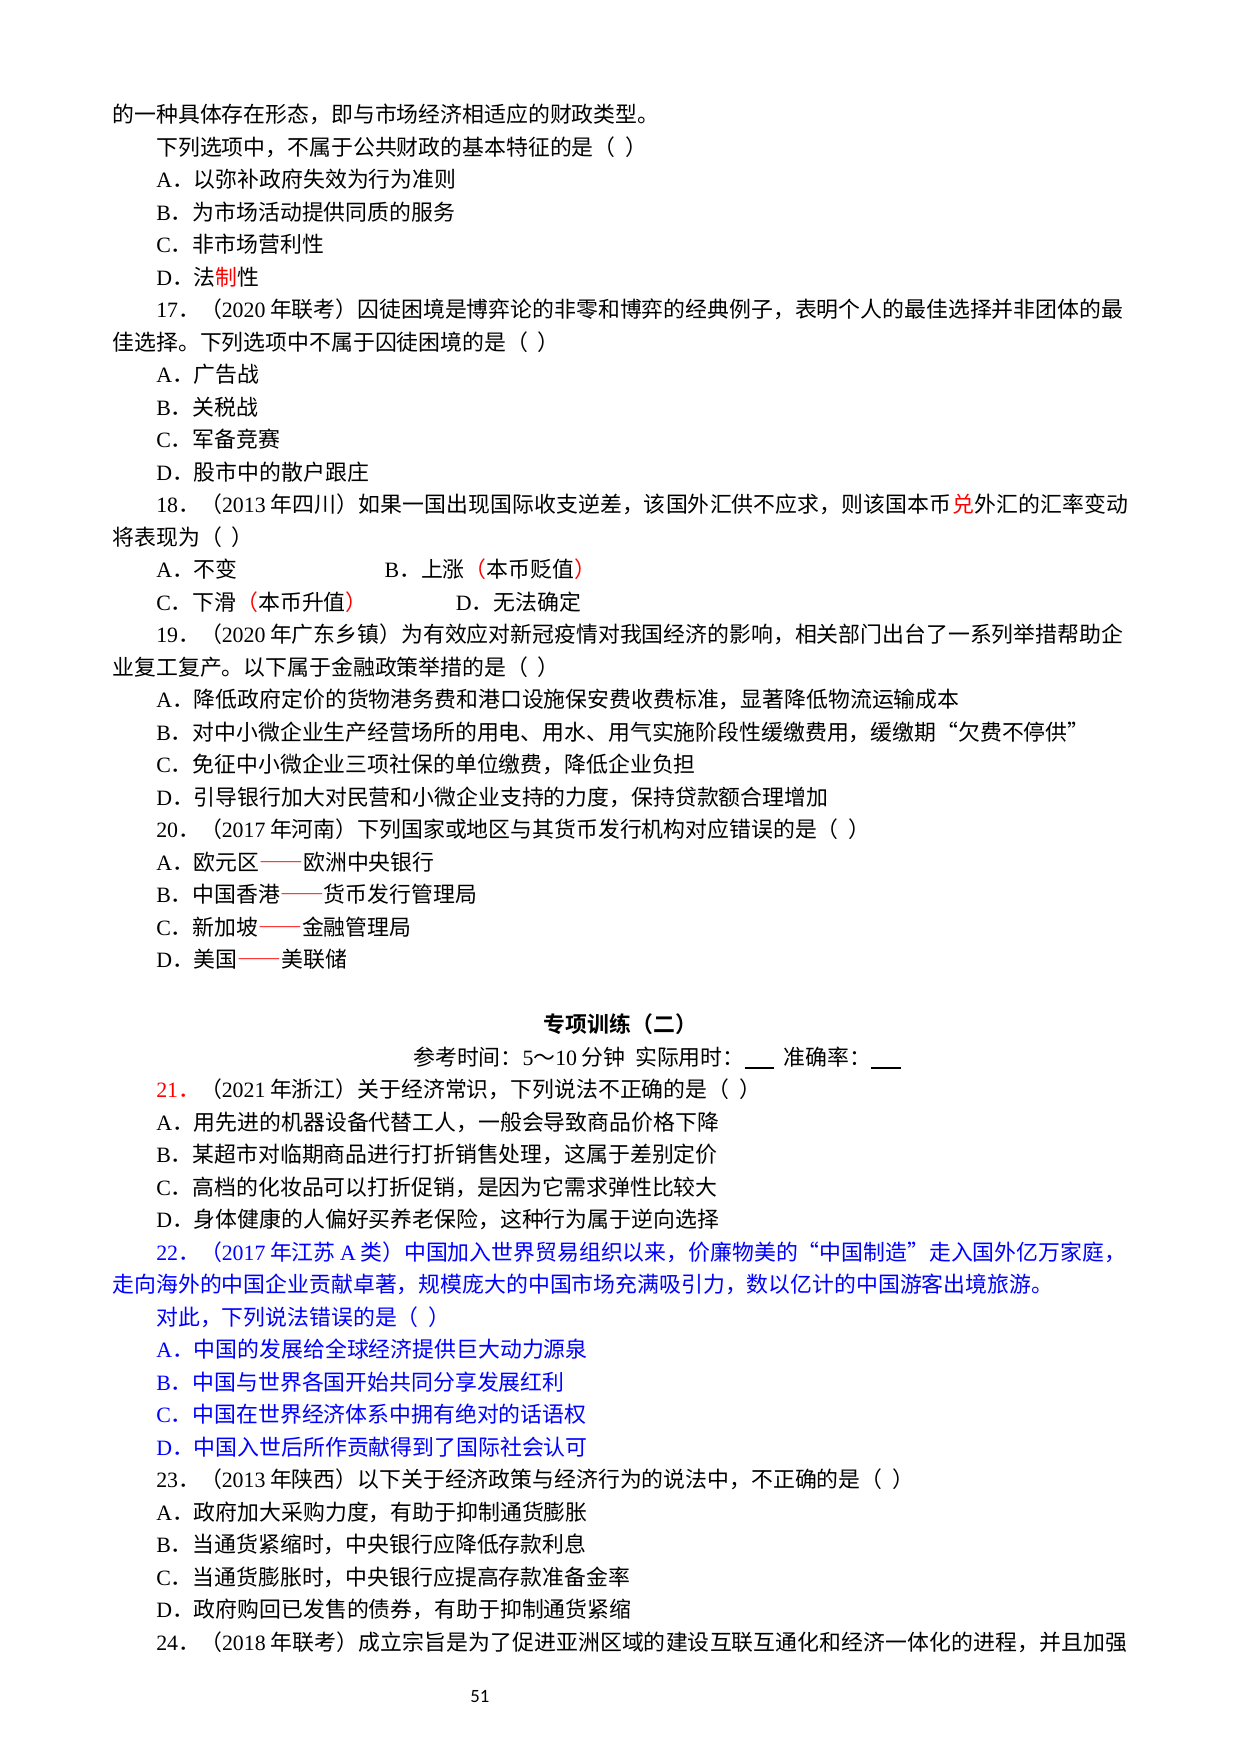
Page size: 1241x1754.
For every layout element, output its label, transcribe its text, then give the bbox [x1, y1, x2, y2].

text 专项训练（二） [112, 1007, 1128, 1039]
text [112, 1624, 1128, 1657]
text D．政府购回已发售的债券，有助于抑制通货紧缩 [112, 1592, 1128, 1624]
text A．降低政府定价的货物港务费和港口设施保安费收费标准，显著降低物流运输成本 [112, 682, 1128, 714]
text 19．（2020年广东乡镇）为有效应对新冠疫情对我国经济的影响，相关部门出台了一系列举措帮助企业复工复产。以下属于金融政策举措的是（ ） [112, 617, 1128, 682]
text A．不变 B．上涨（本币贬值） [112, 552, 1128, 584]
text D．中国入世后所作贡献得到了国际社会认可 [112, 1429, 1128, 1462]
text 下列选项中，不属于公共财政的基本特征的是（ ） [112, 129, 1128, 162]
text C．下滑（本币升值） D．无法确定 [112, 584, 1128, 617]
text C．军备竞赛 [112, 422, 1128, 454]
text D．引导银行加大对民营和小微企业支持的力度，保持贷款额合理增加 [112, 779, 1128, 812]
text A．中国的发展给全球经济提供巨大动力源泉 [112, 1332, 1128, 1364]
text C．高档的化妆品可以打折促销，是因为它需求弹性比较大 [112, 1169, 1128, 1202]
text D．法制性 [112, 259, 1128, 292]
text D．身体健康的人偏好买养老保险，这种行为属于逆向选择 [112, 1202, 1128, 1234]
text A．以弥补政府失效为行为准则 [112, 162, 1128, 194]
text C．非市场营利性 [112, 227, 1128, 259]
text C．新加坡——金融管理局 [112, 909, 1128, 942]
text A．用先进的机器设备代替工人，一般会导致商品价格下降 [112, 1104, 1128, 1137]
text 20．（2017年河南）下列国家或地区与其货币发行机构对应错误的是（ ） [112, 812, 1128, 844]
text C．免征中小微企业三项社保的单位缴费，降低企业负担 [112, 747, 1128, 779]
text A．欧元区——欧洲中央银行 [112, 844, 1128, 877]
text 对此，下列说法错误的是（ ） [112, 1299, 1128, 1332]
text 23．（2013年陕西）以下关于经济政策与经济行为的说法中，不正确的是（ ） [112, 1462, 1128, 1494]
text 22．（2017年江苏A类）中国加入世界贸易组织以来，价廉物美的“中国制造”走入国外亿万家庭，走向海外的中国企业贡献卓著，规模庞大的中国市场充满吸引力，数以亿计的中国游客出境旅游。 [112, 1234, 1128, 1299]
text 17．（2020年联考）囚徒困境是博弈论的非零和博弈的经典例子，表明个人的最佳选择并非团体的最佳选择。下列选项中不属于囚徒困境的是（ ） [112, 292, 1128, 357]
text B．中国与世界各国开始共同分享发展红利 [112, 1364, 1128, 1397]
text B．对中小微企业生产经营场所的用电、用水、用气实施阶段性缓缴费用，缓缴期“欠费不停供” [112, 714, 1128, 747]
text A．广告战 [112, 357, 1128, 389]
text D．股市中的散户跟庄 [112, 454, 1128, 487]
text A．政府加大采购力度，有助于抑制通货膨胀 [112, 1494, 1128, 1527]
text B．当通货紧缩时，中央银行应降低存款利息 [112, 1527, 1128, 1559]
text B．中国香港——货币发行管理局 [112, 877, 1128, 909]
text 参考时间：5～10分钟 实际用时： 准确率： [112, 1039, 1128, 1072]
text C．当通货膨胀时，中央银行应提高存款准备金率 [112, 1559, 1128, 1592]
text B．关税战 [112, 389, 1128, 422]
text 21．（2021年浙江）关于经济常识，下列说法不正确的是（ ） [112, 1072, 1128, 1104]
text B．某超市对临期商品进行打折销售处理，这属于差别定价 [112, 1137, 1128, 1169]
text B．为市场活动提供同质的服务 [112, 194, 1128, 227]
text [112, 97, 1128, 129]
text C．中国在世界经济体系中拥有绝对的话语权 [112, 1397, 1128, 1429]
text D．美国——美联储 [112, 942, 1128, 974]
text 18．（2013年四川）如果一国出现国际收支逆差，该国外汇供不应求，则该国本币兑外汇的汇率变动将表现为（ ） [112, 487, 1128, 552]
